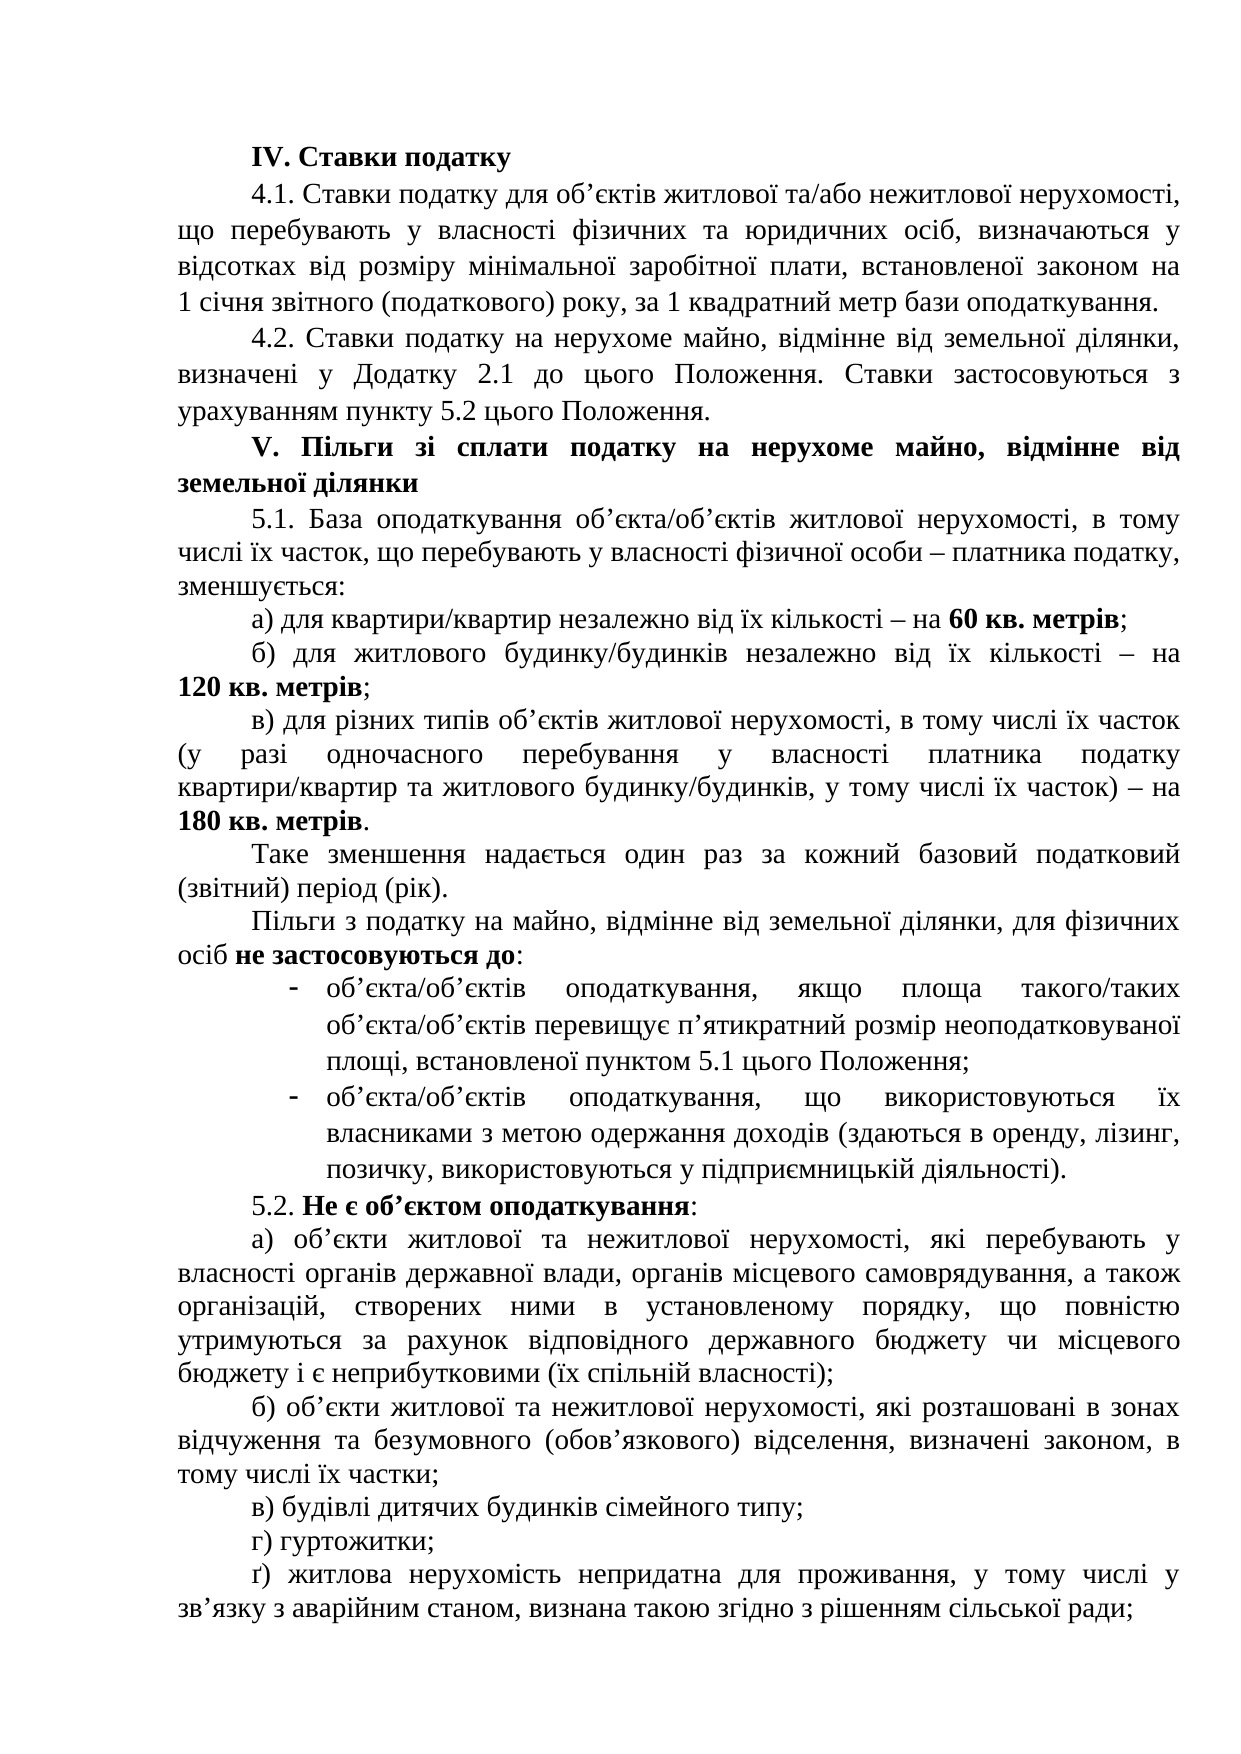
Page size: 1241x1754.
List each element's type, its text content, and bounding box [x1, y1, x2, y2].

text Таке зменшення надається один раз за кожний базовий податковий (звітний) період (рік). [177, 836, 1181, 903]
text а) для квартири/квартир незалежно від їх кількості – на 60 кв. метрів; [177, 602, 1181, 635]
text 5.2. Не є об’єктом оподаткування: [177, 1188, 1181, 1221]
list об’єкта/об’єктів оподаткування, що використовуються їх власниками з метою одержання доходів (здаються в оренду, лізинг, позичку, використовуються у підприємницькій діяльності). [288, 1079, 1181, 1185]
text 4.2. Ставки податку на нерухоме майно, відмінне від земельної ділянки, визначені у Додатку 2.1 до цього Положення. Ставки застосовуються з урахуванням пункту 5.2 цього Положення. [177, 320, 1181, 426]
text а) об’єкти житлової та нежитлової нерухомості, які перебувають у власності органів державної влади, органів місцевого самоврядування, а також організацій, створених ними в установленому порядку, що повністю утримуються за рахунок відповідного державного бюджету чи місцевого бюджету і є неприбутковими (їх спільній власності); [177, 1221, 1181, 1389]
text V. Пільги зі сплати податку на нерухоме майно, відмінне від земельної ділянки [177, 429, 1181, 498]
text б) об’єкти житлової та нежитлової нерухомості, які розташовані в зонах відчуження та безумовного (обов’язкового) відселення, визначені законом, в тому числі їх частки; [177, 1389, 1181, 1489]
text в) будівлі дитячих будинків сімейного типу; [177, 1489, 1181, 1523]
text 4.1. Ставки податку для об’єктів житлової та/або нежитлової нерухомості, що перебувають у власності фізичних та юридичних осіб, визначаються у відсотках від розміру мінімальної заробітної плати, встановленої законом на 1 січня звітного (податкового) року, за 1 квадратний метр бази оподаткування. [177, 176, 1181, 318]
text 5.1. База оподаткування об’єкта/об’єктів житлової нерухомості, в тому числі їх часток, що перебувають у власності фізичної особи – платника податку, зменшується: [177, 501, 1181, 602]
text в) для різних типів об’єктів житлової нерухомості, в тому числі їх часток (у разі одночасного перебування у власності платника податку квартири/квартир та житлового будинку/будинків, у тому числі їх часток) – на 180 кв. метрів. [177, 702, 1181, 836]
text ІV. Ставки податку [177, 139, 1181, 173]
list об’єкта/об’єктів оподаткування, якщо площа такого/таких об’єкта/об’єктів перевищує п’ятикратний розмір неоподатковуваної площі, встановленої пунктом 5.1 цього Положення; [288, 971, 1181, 1077]
text ґ) житлова нерухомість непридатна для проживання, у тому числі у зв’язку з аварійним станом, визнана такою згідно з рішенням сільської ради; [177, 1557, 1181, 1624]
text г) гуртожитки; [177, 1523, 1181, 1557]
text б) для житлового будинку/будинків незалежно від їх кількості – на 120 кв. метрів; [177, 635, 1181, 702]
text Пільги з податку на майно, відмінне від земельної ділянки, для фізичних осіб не застосовуються до: [177, 903, 1181, 971]
